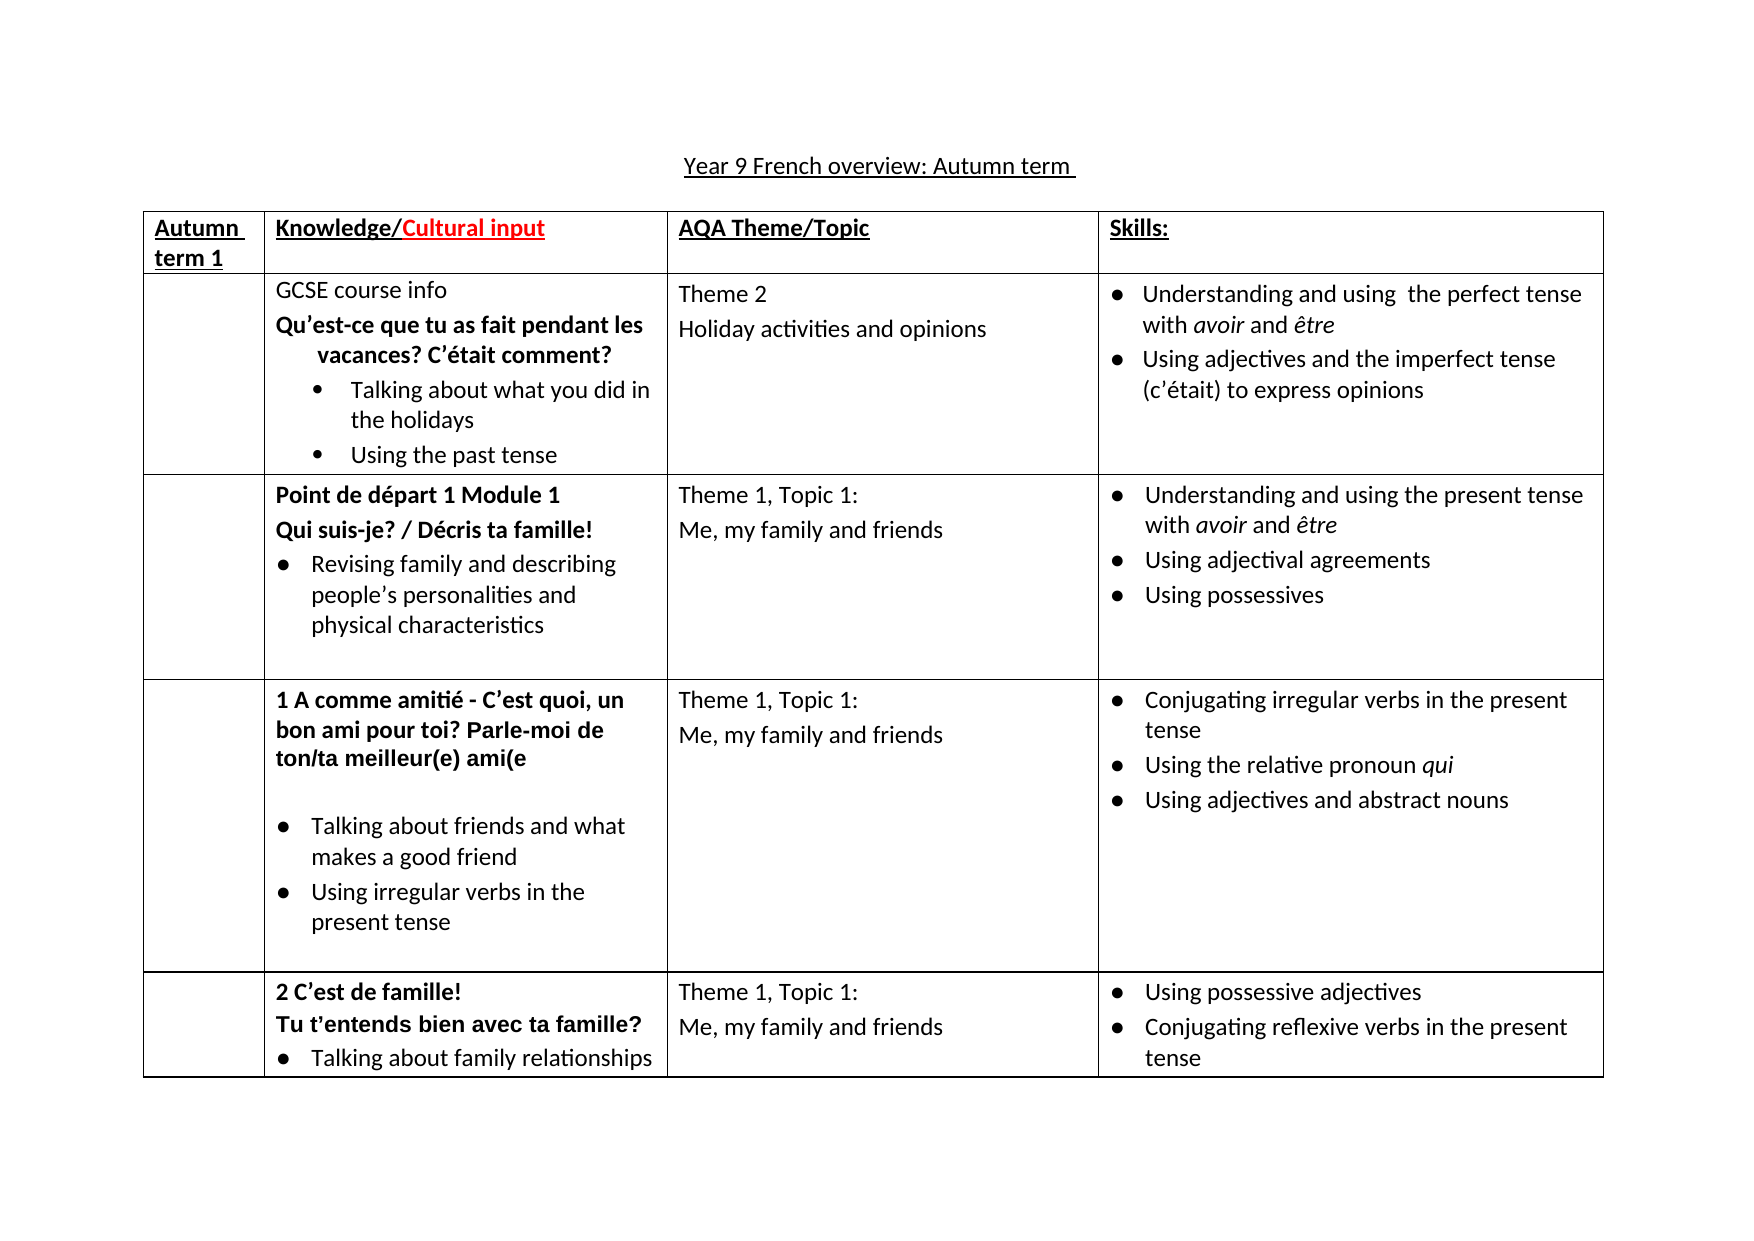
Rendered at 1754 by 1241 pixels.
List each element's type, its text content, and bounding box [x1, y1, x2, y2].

table_cell Understanding and using the present tense with avoir and être Using adjectival agreements Using possessives [1099, 475, 1603, 679]
table_cell [144, 274, 264, 474]
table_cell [668, 973, 1098, 1076]
table_header Autumn term 1 [144, 212, 264, 273]
table_cell 1 A comme amitié - C’est quoi, un bon ami pour toi? Parle-moi de ton/ta meilleur(e) ami(e Talking about friends and what makes a good friend Using irregular verbs in the present tense [265, 680, 667, 971]
table_cell Conjugating irregular verbs in the present tense Using the relative pronoun qui Using adjectives and abstract nouns [1099, 680, 1603, 971]
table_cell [1099, 973, 1603, 1076]
table_cell GCSE course info Qu’est-ce que tu as fait pendant les vacances? C’était comment? Talking about what you did in the holidays Using the past tense [265, 274, 667, 474]
table_cell Theme 1, Topic 1: Me, my family and friends [668, 475, 1098, 679]
table_cell Theme 1, Topic 1: Me, my family and friends [668, 680, 1098, 971]
table_cell [144, 680, 264, 971]
table_header Skills: [1099, 212, 1603, 273]
table_cell [144, 973, 264, 1076]
table_cell Understanding and using the perfect tense with avoir and être Using adjectives and the imperfect tense (c’était) to express opinions [1099, 274, 1603, 474]
table_cell Theme 2 Holiday activities and opinions [668, 274, 1098, 474]
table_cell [265, 973, 667, 1076]
table_header Knowledge/Cultural input [265, 212, 667, 273]
table_cell Point de départ 1 Module 1 Qui suis-je? / Décris ta famille! Revising family and describing people’s personalities and physical characteristics [265, 475, 667, 679]
text Year 9 French overview: Autumn term [150, 150, 1604, 181]
table_header AQA Theme/Topic [668, 212, 1098, 273]
table_cell [144, 475, 264, 679]
